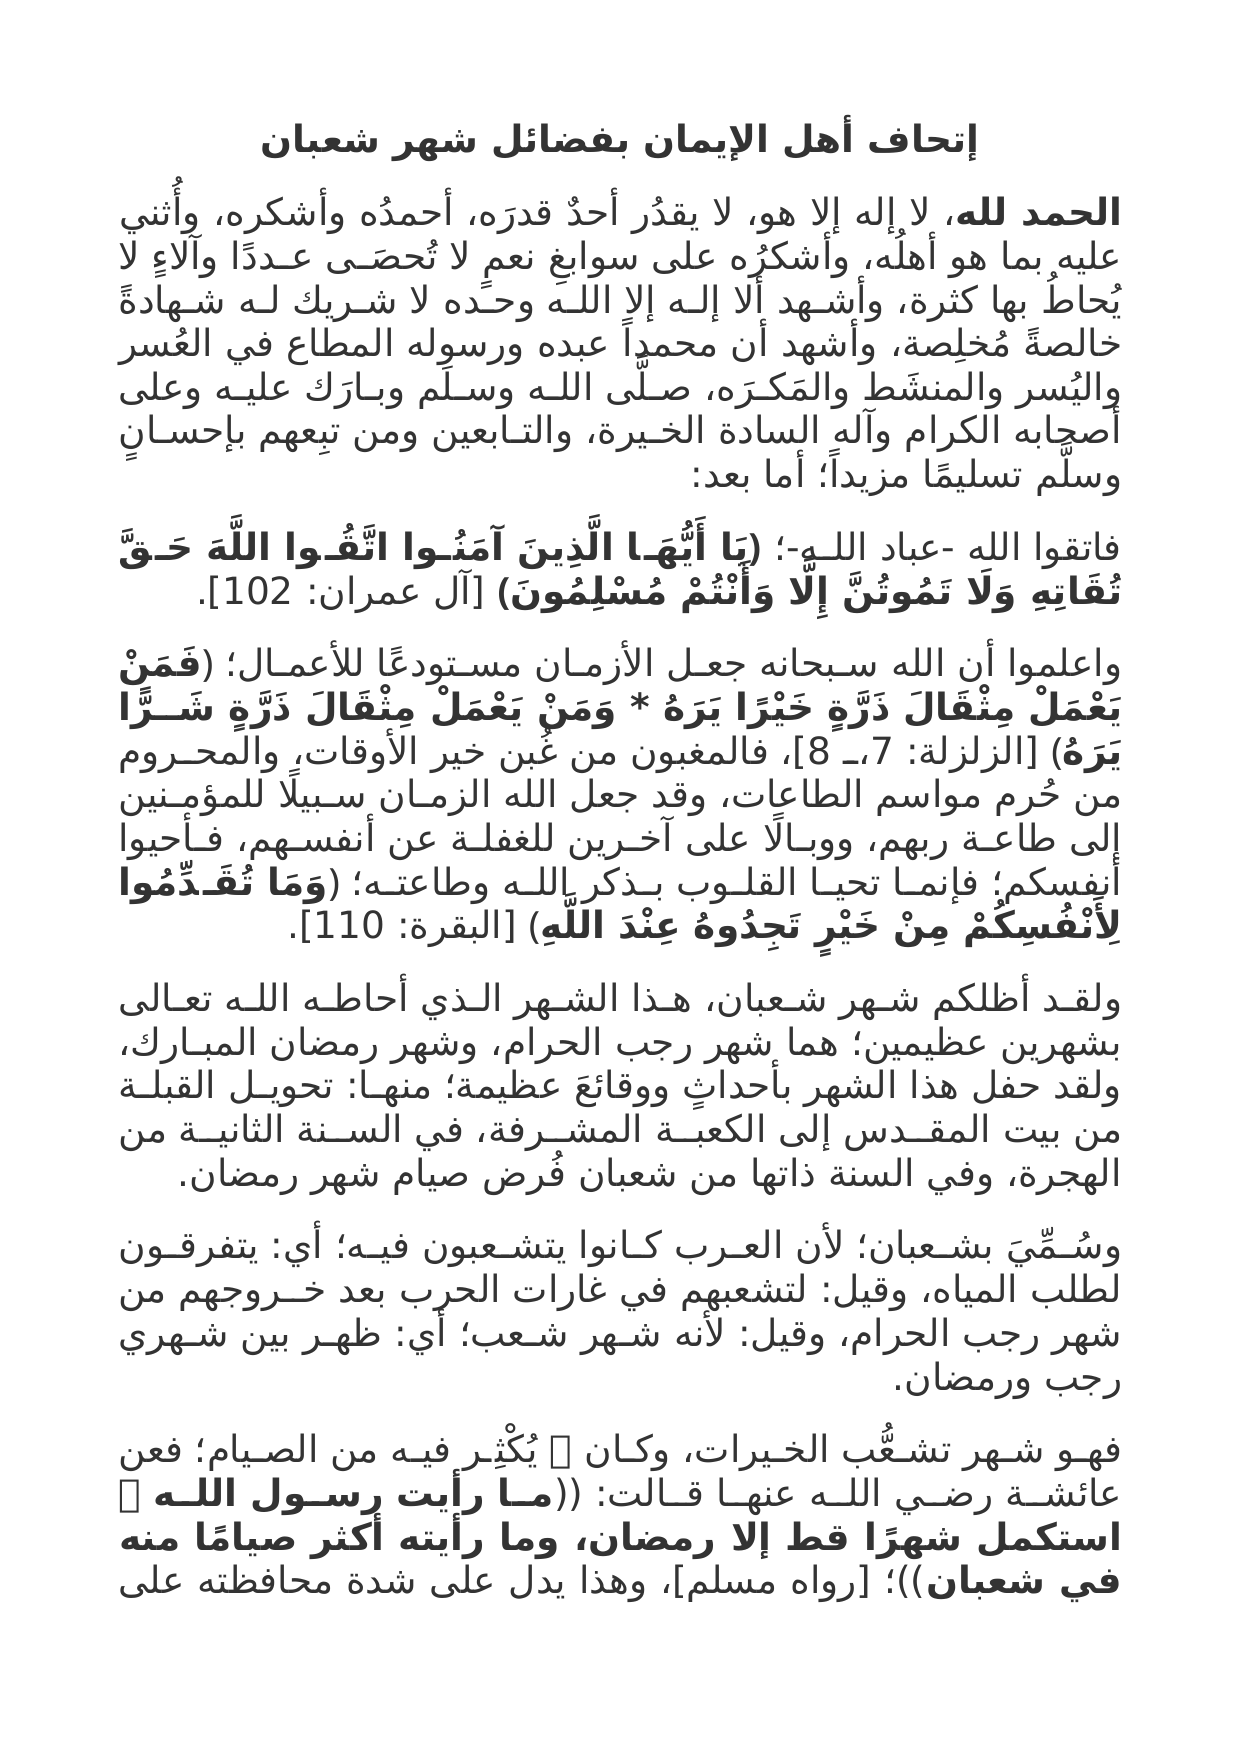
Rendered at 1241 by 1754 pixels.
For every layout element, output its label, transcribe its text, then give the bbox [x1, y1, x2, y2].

text واعلموا أن الله سبحانه جعل الأزمان مستودعًا للأعمال؛ ﴿فَمَنْ يَعْمَلْ مِثْقَالَ ذَرَّةٍ خَيْرًا يَرَهُ * وَمَنْ يَعْمَلْ مِثْقَالَ ذَرَّةٍ شَرًّا يَرَهُ﴾ [الزلزلة: 7، 8]، فالمغبون من غُبن خير الأوقات، والمحروم من حُرم مواسم الطاعات، وقد جعل الله الزمان سبيلًا للمؤمنين إلى طاعة ربهم، ووبالًا على آخرين للغفلة عن أنفسهم، فأحيوا أنفسكم؛ فإنما تحيا القلوب بذكر الله وطاعته؛ ﴿وَمَا تُقَدِّمُوا لِأَنْفُسِكُمْ مِنْ خَيْرٍ تَجِدُوهُ عِنْدَ اللَّهِ﴾ [البقرة: 110]. [118, 642, 1122, 948]
text وسُمِّيَ بشعبان؛ لأن العرب كانوا يتشعبون فيه؛ أي: يتفرقون لطلب المياه، وقيل: لتشعبهم في غارات الحرب بعد خروجهم من شهر رجب الحرام، وقيل: لأنه شهر شعب؛ أي: ظهر بين شهري رجب ورمضان. [118, 1224, 1122, 1399]
text إتحاف أهل الإيمان بفضائل شهر شعبان [118, 118, 1122, 162]
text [118, 1428, 1122, 1602]
text فاتقوا الله -عباد الله-؛ ﴿يَا أَيُّهَا الَّذِينَ آمَنُوا اتَّقُوا اللَّهَ حَقَّ تُقَاتِهِ وَلَا تَمُوتُنَّ إِلَّا وَأَنْتُمْ مُسْلِمُونَ﴾ [آل عمران: 102]. [118, 526, 1122, 613]
text ولقد أظلكم شهر شعبان، هذا الشهر الذي أحاطه الله تعالى بشهرين عظيمين؛ هما شهر رجب الحرام، وشهر رمضان المبارك، ولقد حفل هذا الشهر بأحداثٍ ووقائعَ عظيمة؛ منها: تحويل القبلة من بيت المقدس إلى الكعبة المشرفة، في السنة الثانية من الهجرة، وفي السنة ذاتها من شعبان فُرض صيام شهر رمضان. [118, 977, 1122, 1195]
text الحمد لله، لا إله إلا هو، لا يقدُر أحدٌ قدرَه، أحمدُه وأشكره، وأُثني عليه بما هو أهلُه، وأشكرُه على سوابغِ نعمٍ لا تُحصَى عددًا وآلاءٍ لا يُحاطُ بها كثرة، وأشهد ألا إله إلا الله وحده لا شريك له شهادةً خالصةً مُخلِصة، وأشهد أن محمداً عبده ورسوله المطاع في العُسر واليُسر والمنشَط والمَكرَه، صلَّى الله وسلَم وبارَك عليه وعلى أصحابه الكرام وآله السادة الخيرة، والتابعين ومن تبِعهم بإحسانٍ وسلَّم تسليمًا مزيداً؛ أما بعد: [118, 191, 1122, 496]
